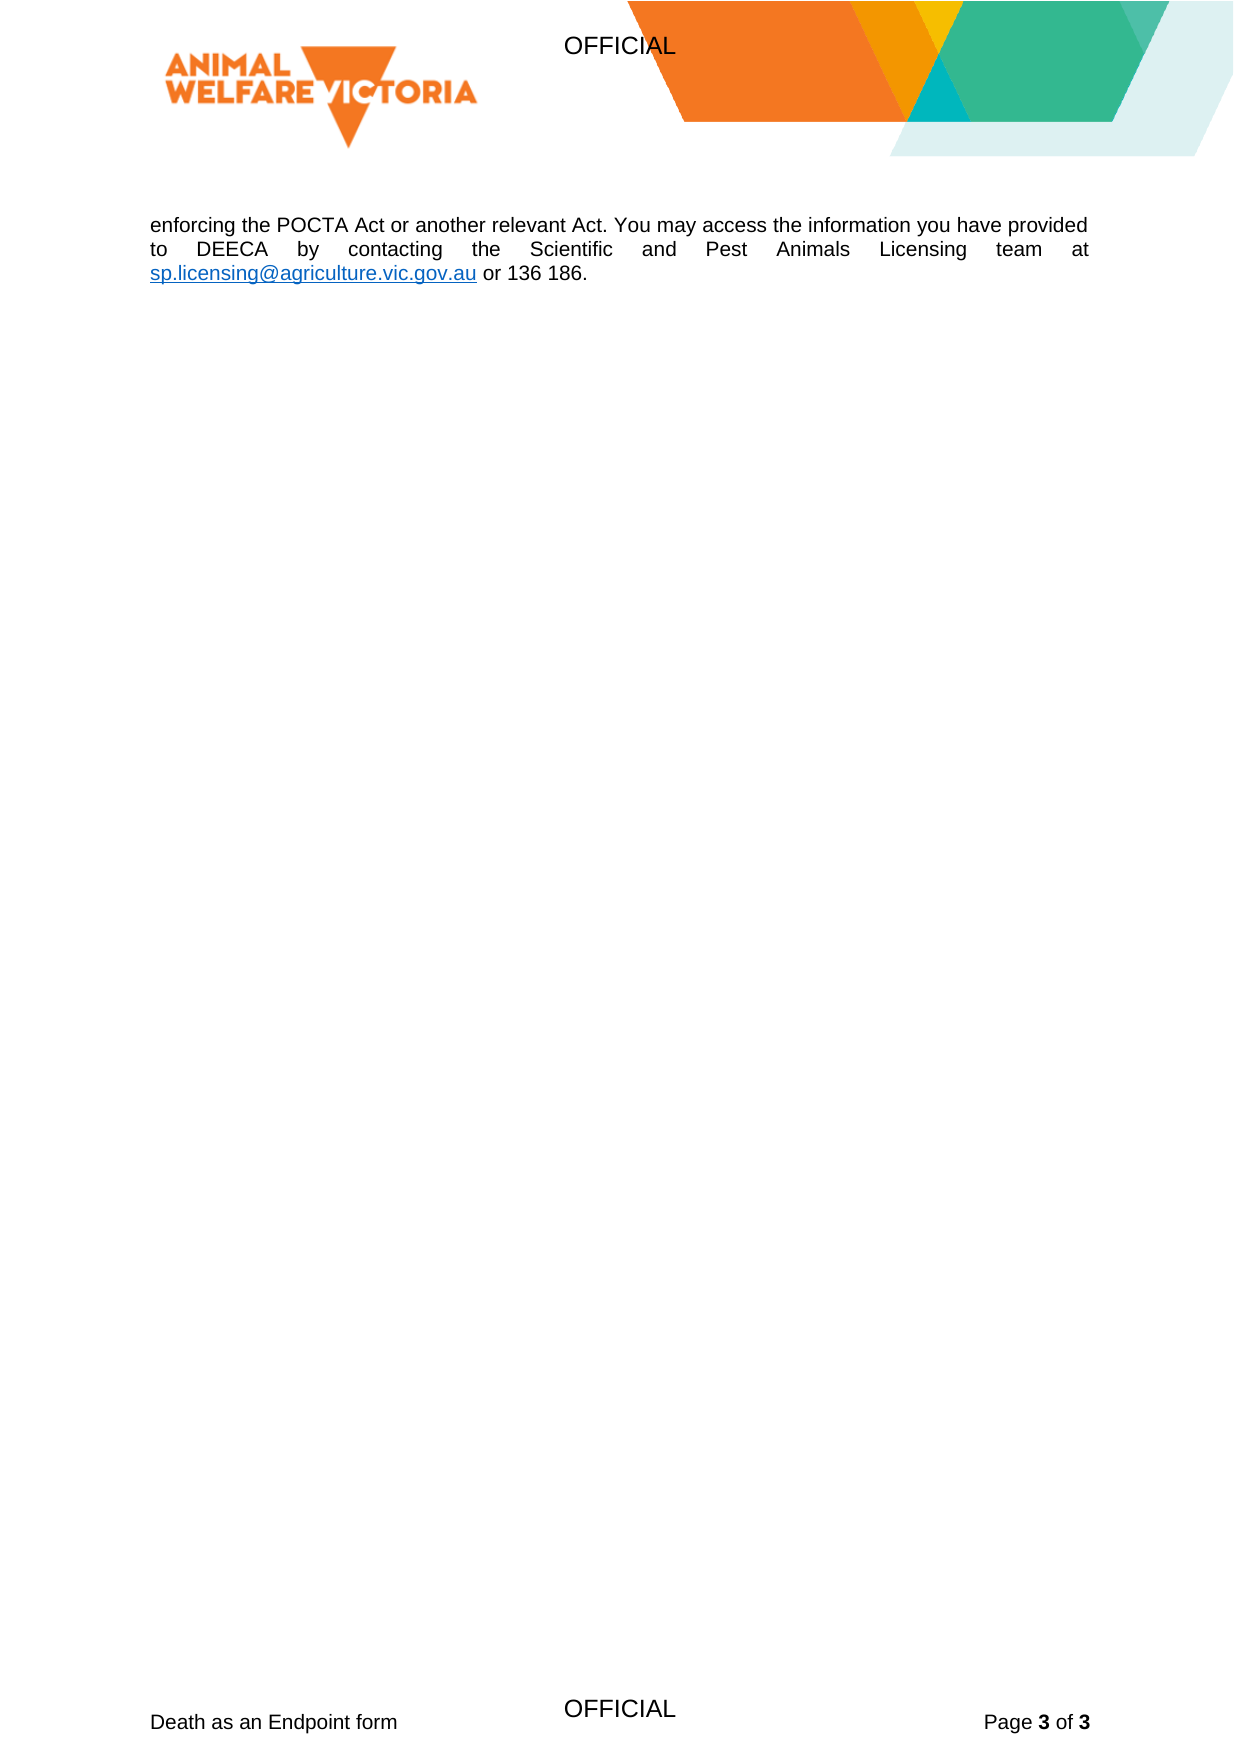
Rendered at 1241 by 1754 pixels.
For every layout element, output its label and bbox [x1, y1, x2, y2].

text [150, 213, 1090, 284]
picture [0, 1, 1234, 1754]
